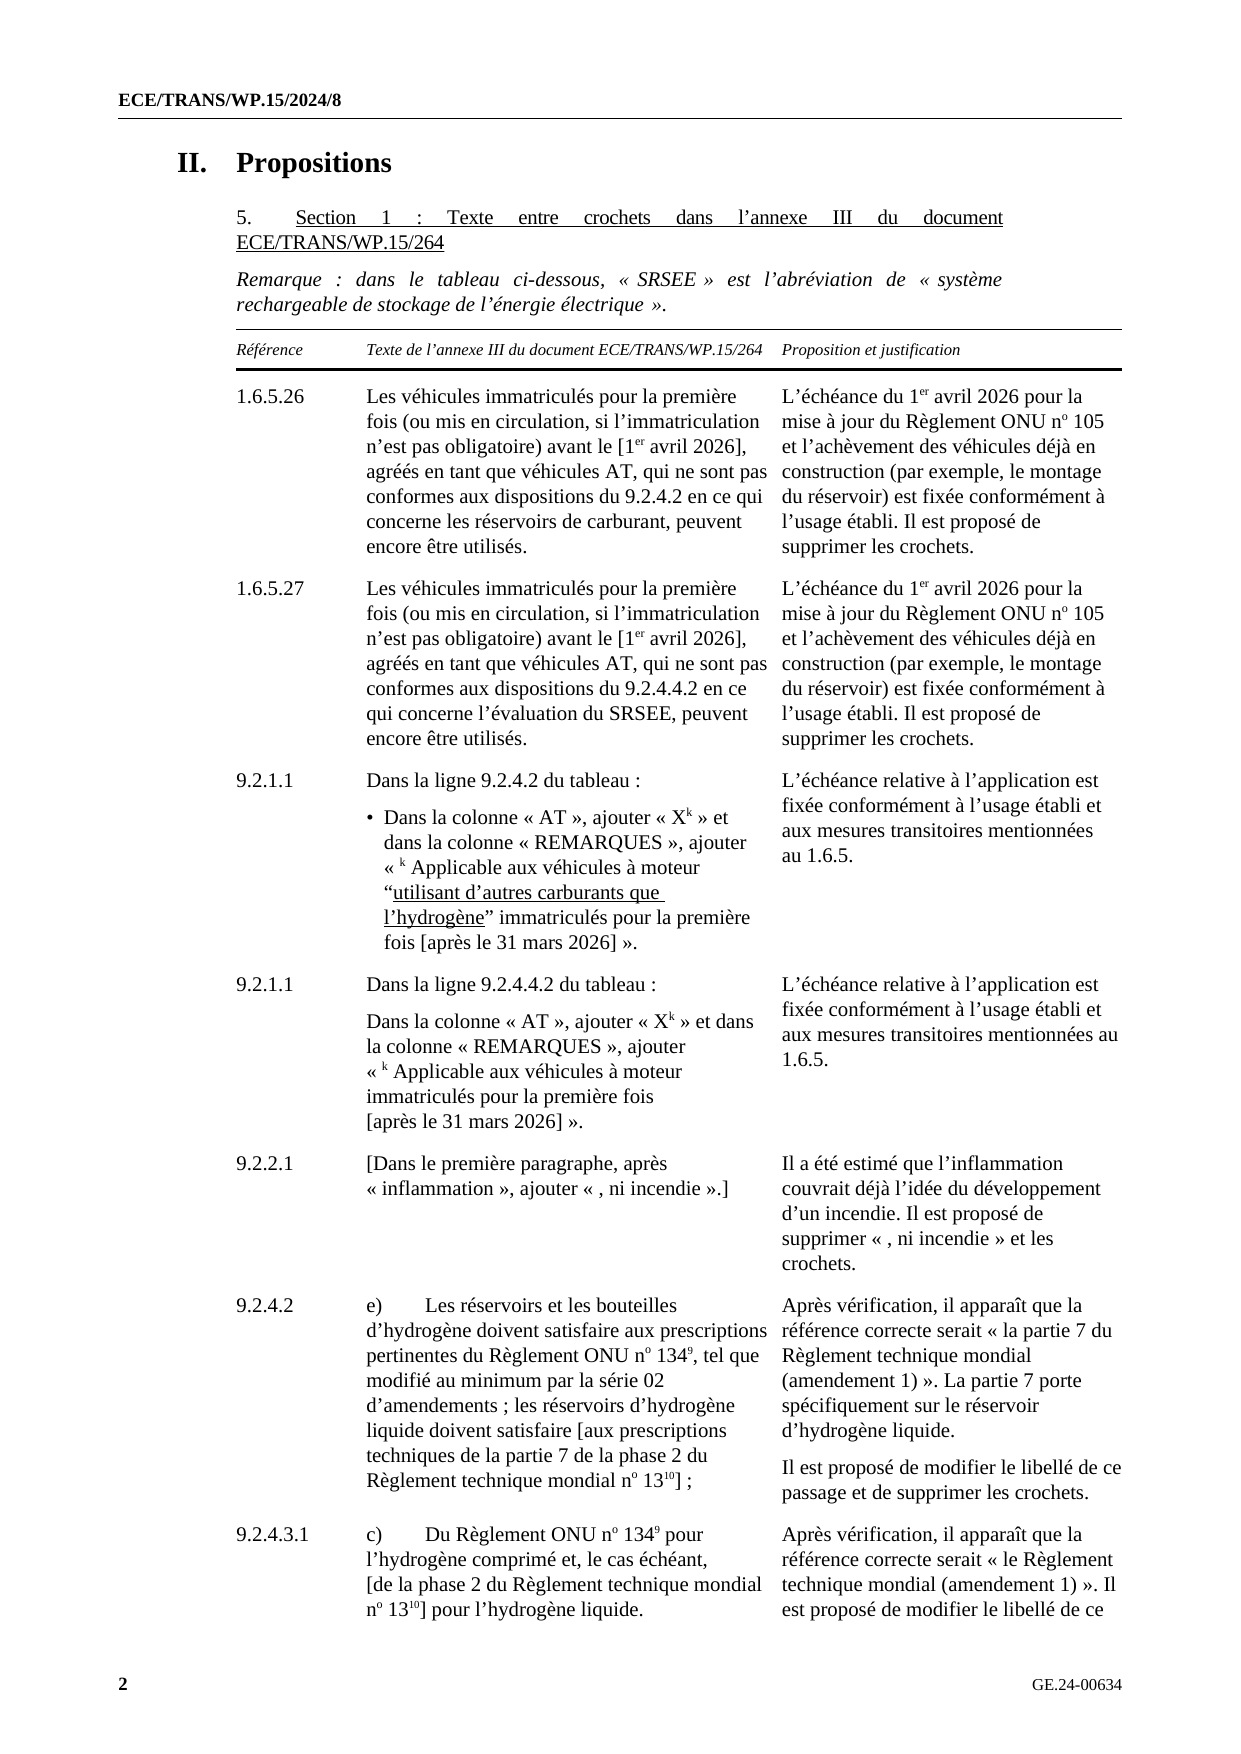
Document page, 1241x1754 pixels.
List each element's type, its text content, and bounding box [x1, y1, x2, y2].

table_cell Les véhicules immatriculés pour la première fois (ou mis en circulation, si l’immatriculation n’est pas obligatoire) avant le [1er avril 2026], agréés en tant que véhicules AT, qui ne sont pas conformes aux dispositions du 9.2.4.2 en ce qui concerne les réservoirs de carburant, peuvent encore être utilisés. [366, 379, 782, 571]
table_cell L’échéance du 1er avril 2026 pour la mise à jour du Règlement ONU no 105 et l’achèvement des véhicules déjà en construction (par exemple, le montage du réservoir) est fixée conformément à l’usage établi. Il est proposé de supprimer les crochets. [782, 571, 1122, 762]
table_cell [366, 1517, 782, 1621]
table_cell [236, 371, 366, 379]
table_header Référence [236, 330, 366, 367]
table_cell 1.6.5.27 [236, 571, 366, 762]
table_cell Dans la ligne 9.2.4.4.2 du tableau : Dans la colonne « AT », ajouter « Xk » et dans la colonne « REMARQUES », ajouter « k Applicable aux véhicules à moteur immatriculés pour la première fois [après le 31 mars 2026] ». [366, 967, 782, 1146]
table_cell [782, 1517, 1122, 1621]
table_cell 1.6.5.26 [236, 379, 366, 571]
text 5. Section 1 : Texte entre crochets dans l’annexe III du document ECE/TRANS/WP.15/264 [236, 204, 1004, 254]
table_cell 9.2.4.2 [236, 1288, 366, 1517]
text II. Propositions [118, 148, 1004, 179]
table_cell 9.2.1.1 [236, 763, 366, 967]
table_cell 9.2.2.1 [236, 1146, 366, 1287]
table_cell e) Les réservoirs et les bouteilles d’hydrogène doivent satisfaire aux prescriptions pertinentes du Règlement ONU no 1349, tel que modifié au minimum par la série 02 d’amendements ; les réservoirs d’hydrogène liquide doivent satisfaire [aux prescriptions techniques de la partie 7 de la phase 2 du Règlement technique mondial no 1310] ; [366, 1288, 782, 1517]
table_cell 9.2.4.3.1 [236, 1517, 366, 1621]
table_cell 9.2.1.1 [236, 967, 366, 1146]
text Remarque : dans le tableau ci-dessous, « SRSEE » est l’abréviation de « système rechargeable de stockage de l’énergie électrique ». [236, 266, 1004, 316]
table_cell [782, 371, 1122, 379]
table_header Proposition et justification [782, 330, 1122, 367]
table_header Texte de l’annexe III du document ECE/TRANS/WP.15/264 [366, 330, 782, 367]
table_cell L’échéance relative à l’application est fixée conformément à l’usage établi et aux mesures transitoires mentionnées au 1.6.5. [782, 967, 1122, 1146]
table_cell L’échéance du 1er avril 2026 pour la mise à jour du Règlement ONU no 105 et l’achèvement des véhicules déjà en construction (par exemple, le montage du réservoir) est fixée conformément à l’usage établi. Il est proposé de supprimer les crochets. [782, 379, 1122, 571]
table_cell Il a été estimé que l’inflammation couvrait déjà l’idée du développement d’un incendie. Il est proposé de supprimer « , ni incendie » et les crochets. [782, 1146, 1122, 1287]
table_cell L’échéance relative à l’application est fixée conformément à l’usage établi et aux mesures transitoires mentionnées au 1.6.5. [782, 763, 1122, 967]
table_cell Dans la ligne 9.2.4.2 du tableau : Dans la colonne « AT », ajouter « Xk » et dans la colonne « REMARQUES », ajouter « k Applicable aux véhicules à moteur “utilisant d’autres carburants que l’hydrogène” immatriculés pour la première fois [après le 31 mars 2026] ». [366, 763, 782, 967]
table_cell Les véhicules immatriculés pour la première fois (ou mis en circulation, si l’immatriculation n’est pas obligatoire) avant le [1er avril 2026], agréés en tant que véhicules AT, qui ne sont pas conformes aux dispositions du 9.2.4.4.2 en ce qui concerne l’évaluation du SRSEE, peuvent encore être utilisés. [366, 571, 782, 762]
table_cell [Dans le première paragraphe, après « inflammation », ajouter « , ni incendie ».] [366, 1146, 782, 1287]
table_cell Après vérification, il apparaît que la référence correcte serait « la partie 7 du Règlement technique mondial (amendement 1) ». La partie 7 porte spécifiquement sur le réservoir d’hydrogène liquide. Il est proposé de modifier le libellé de ce passage et de supprimer les crochets. [782, 1288, 1122, 1517]
table_cell [366, 371, 782, 379]
